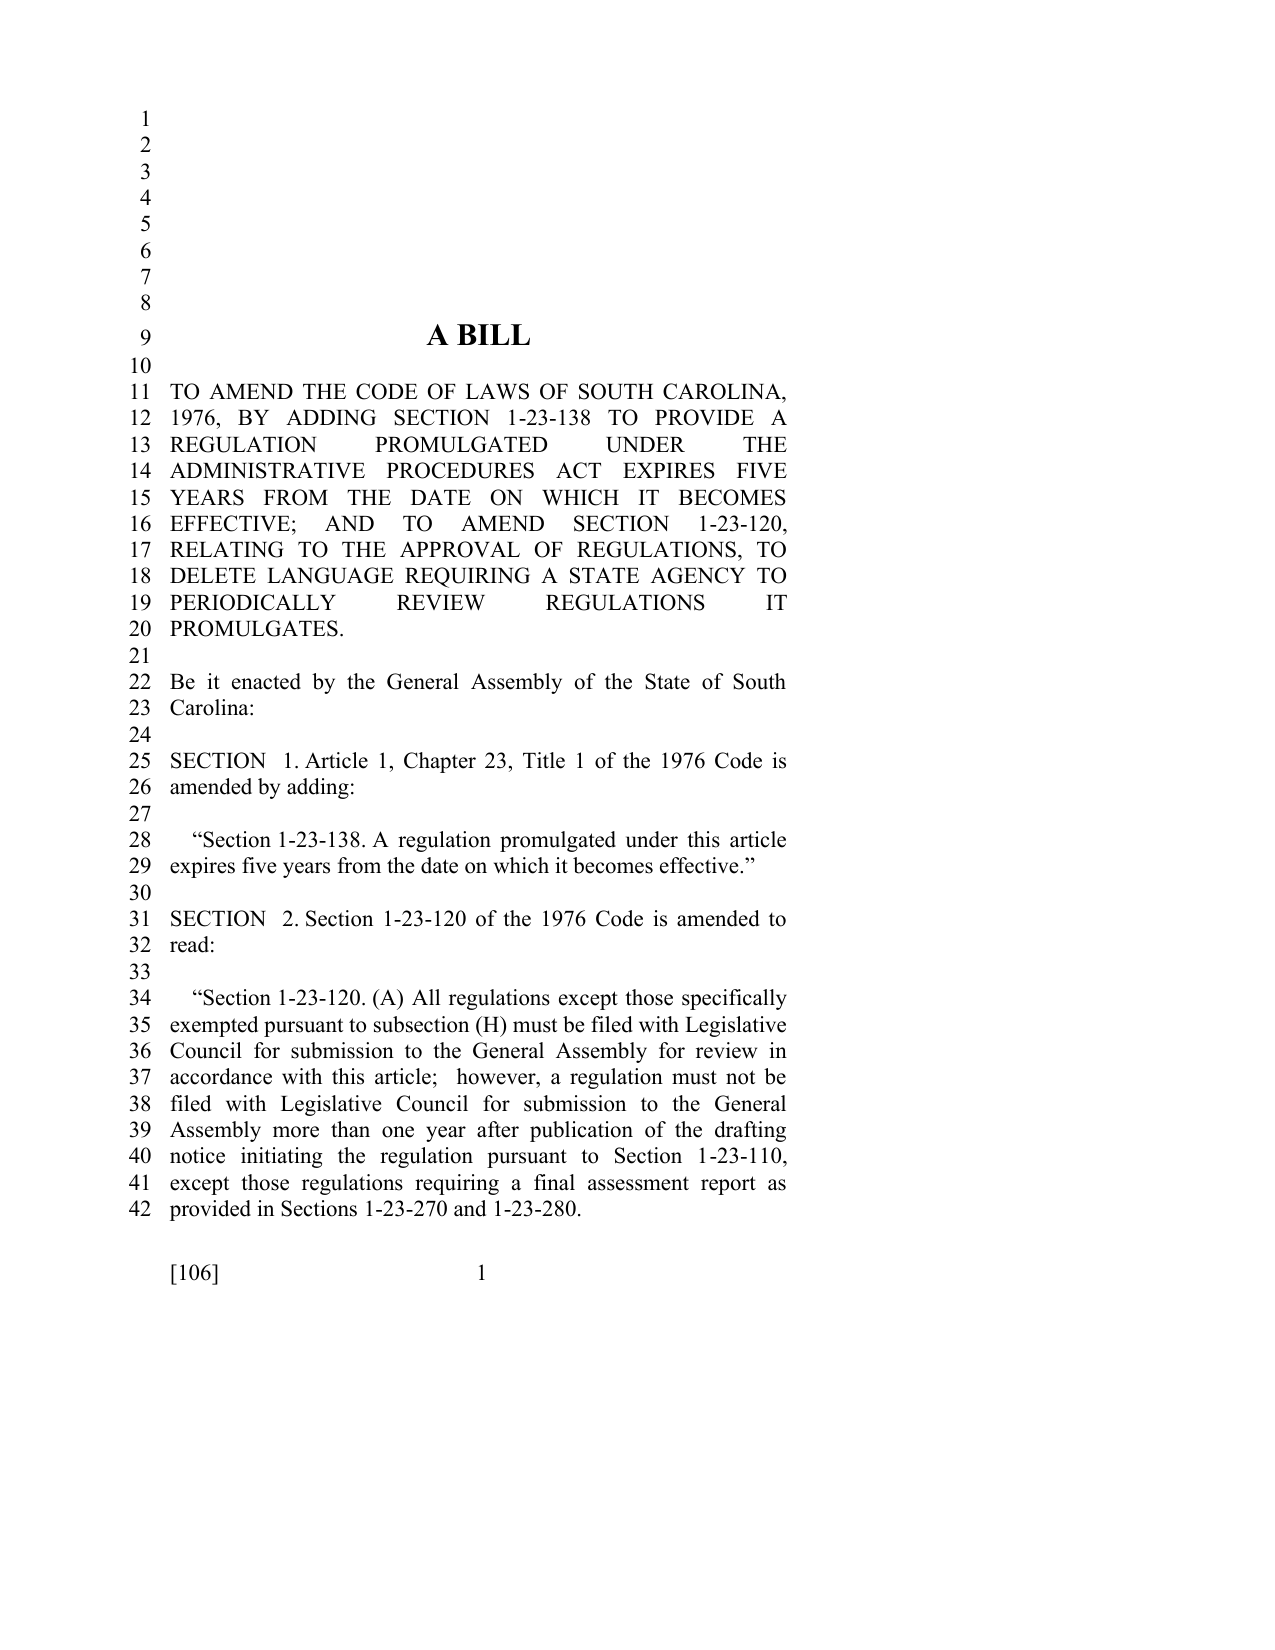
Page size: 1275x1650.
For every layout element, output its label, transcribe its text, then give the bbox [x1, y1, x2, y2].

text A BILL [169, 316, 787, 352]
text Be it enacted by the General Assembly of the State of South Carolina: [169, 668, 787, 721]
text SECTION 2. Section 1-23-120 of the 1976 Code is amended to read: [169, 905, 787, 958]
text SECTION 1. Article 1, Chapter 23, Title 1 of the 1976 Code is amended by adding: [169, 747, 787, 800]
text TO AMEND THE CODE OF LAWS OF SOUTH CAROLINA, 1976, BY ADDING SECTION 1-23-138 TO PROVIDE A REGULATION PROMULGATED UNDER THE ADMINISTRATIVE PROCEDURES ACT EXPIRES FIVE YEARS FROM THE DATE ON WHICH IT BECOMES EFFECTIVE; AND TO AMEND SECTION 1-23-120, RELATING TO THE APPROVAL OF REGULATIONS, TO DELETE LANGUAGE REQUIRING A STATE AGENCY TO PERIODICALLY REVIEW REGULATIONS IT PROMULGATES. [169, 378, 787, 642]
text “Section 1-23-120. (A) All regulations except those specifically exempted pursuant to subsection (H) must be filed with Legislative Council for submission to the General Assembly for review in accordance with this article; however, a regulation must not be filed with Legislative Council for submission to the General Assembly more than one year after publication of the drafting notice initiating the regulation pursuant to Section 1-23-110, except those regulations requiring a final assessment report as provided in Sections 1-23-270 and 1-23-280. [169, 984, 787, 1221]
text “Section 1-23-138. A regulation promulgated under this article expires five years from the date on which it becomes effective.” [169, 826, 787, 879]
